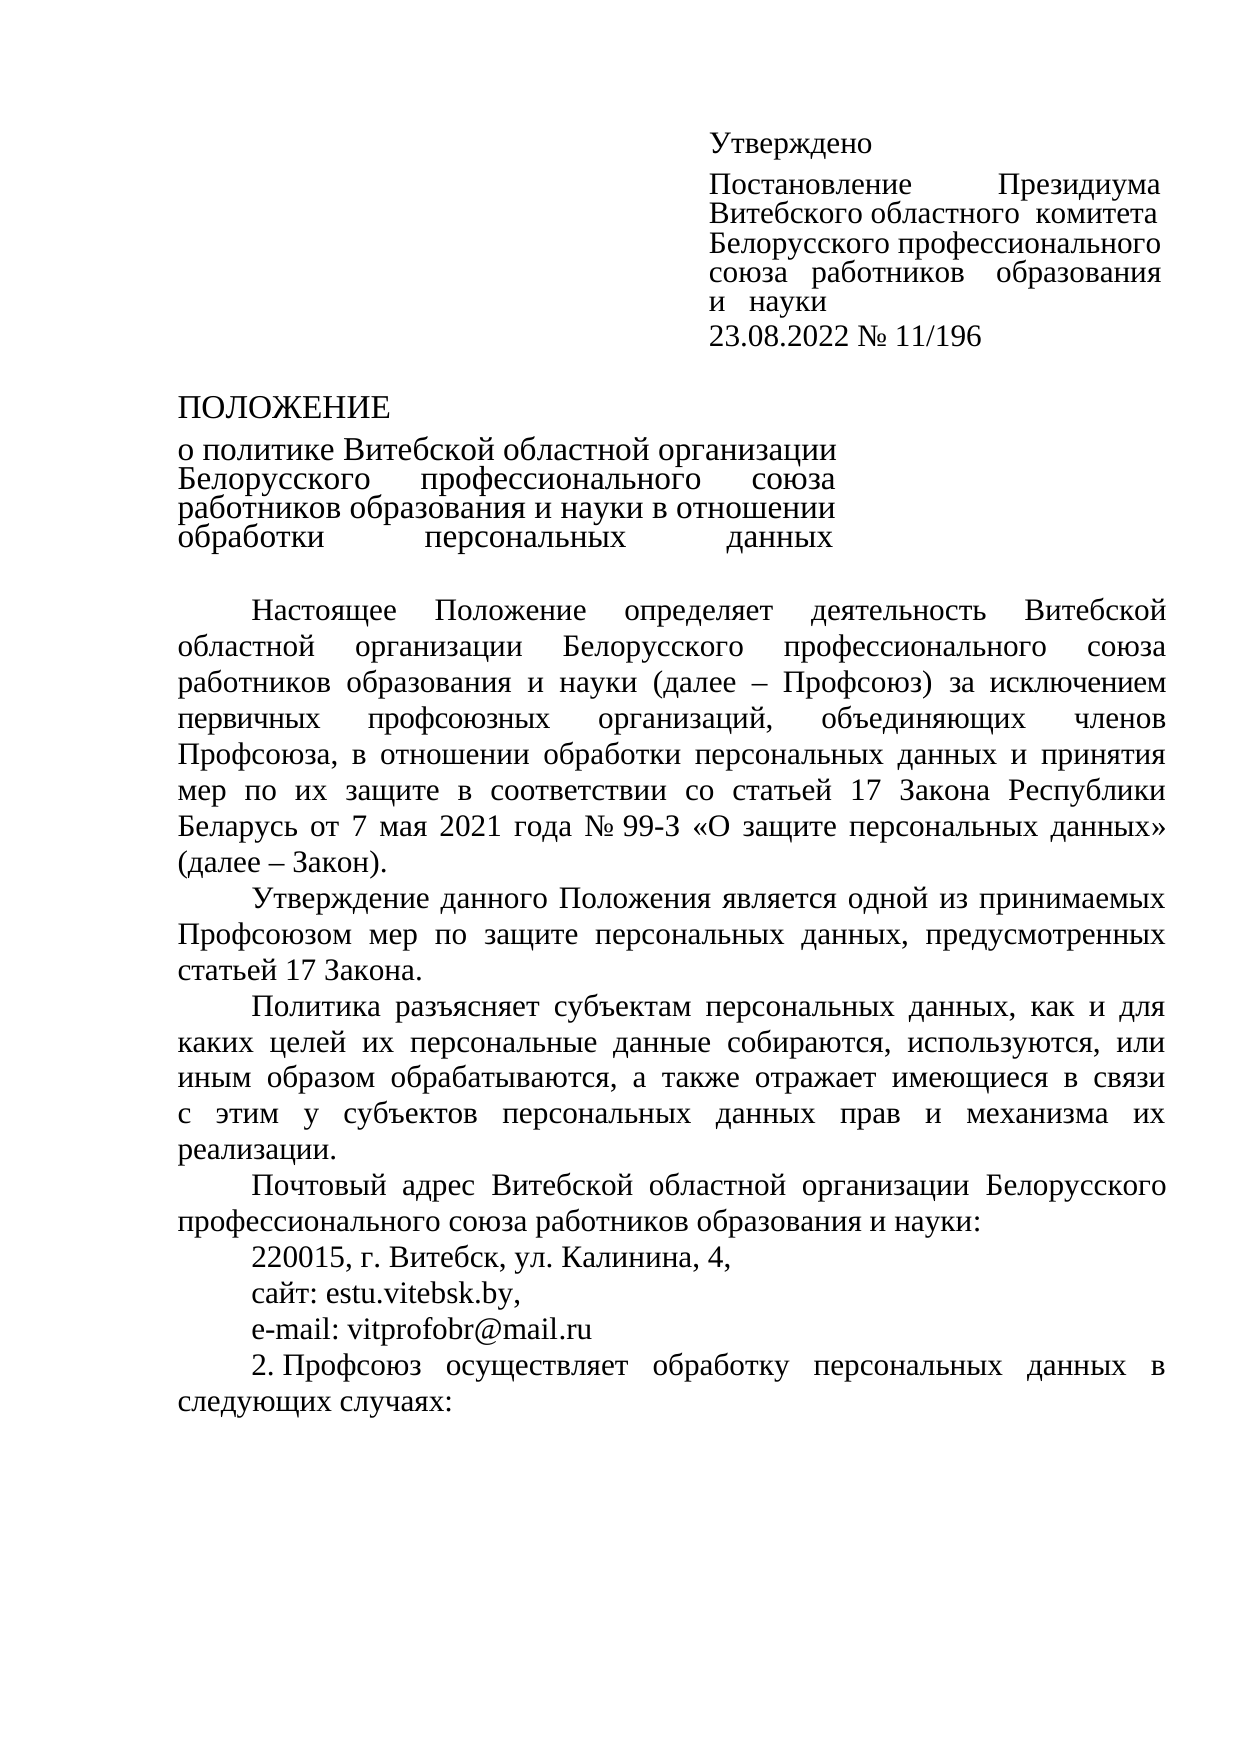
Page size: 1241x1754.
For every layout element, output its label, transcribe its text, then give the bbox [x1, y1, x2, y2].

text Белорусского профессионального союза [483, 466, 1181, 495]
text Белорусского профессионального союза [177, 466, 481, 495]
text 23.08.2022 № 11/196 [635, 317, 1181, 353]
text e-mail: vitprofobr@mail.ru [177, 1310, 1167, 1346]
text работников образования и науки в отношении [177, 495, 1181, 524]
text Настоящее Положение определяет деятельность Витебской областной организации Белорусского профессионального союза работников образования и науки (далее – Профсоюз) за исключением первичных профсоюзных организаций, объединяющих членов Профсоюза, в отношении обработки персональных данных и принятия мер по их защите в соответствии со статьей 17 Закона Республики Беларусь от 7 мая 2021 года № 99-З «О защите персональных данных» (далее – Закон). [177, 592, 1167, 879]
text Утверждено [709, 130, 1181, 159]
text обработки персональных данных [177, 524, 1181, 553]
text о политике Витебской областной организации [177, 437, 1181, 466]
text ПОЛОЖЕНИЕ [177, 395, 1181, 424]
text Почтовый адрес Витебской областной организации Белорусского профессионального союза работников образования и науки: [177, 1167, 1167, 1238]
text сайт: estu.vitebsk.by, [177, 1274, 1167, 1310]
text 220015, г. Витебск, ул. Калинина, 4, [177, 1238, 1167, 1274]
text Политика разъясняет субъектам персональных данных, как и для каких целей их персональные данные собираются, используются, или иным образом обрабатываются, а также отражает имеющиеся в связи с этим у субъектов персональных данных прав и механизма их реализации. [177, 987, 1167, 1167]
text Утверждение данного Положения является одной из принимаемых Профсоюзом мер по защите персональных данных, предусмотренных статьей 17 Закона. [177, 879, 1167, 987]
text и науки [709, 288, 1181, 317]
text 2. Профсоюз осуществляет обработку персональных данных в следующих случаях: [177, 1346, 1167, 1418]
text Постановление Президиума Витебского областного комитета Белорусского профессионального союза работников образования [709, 171, 1181, 288]
